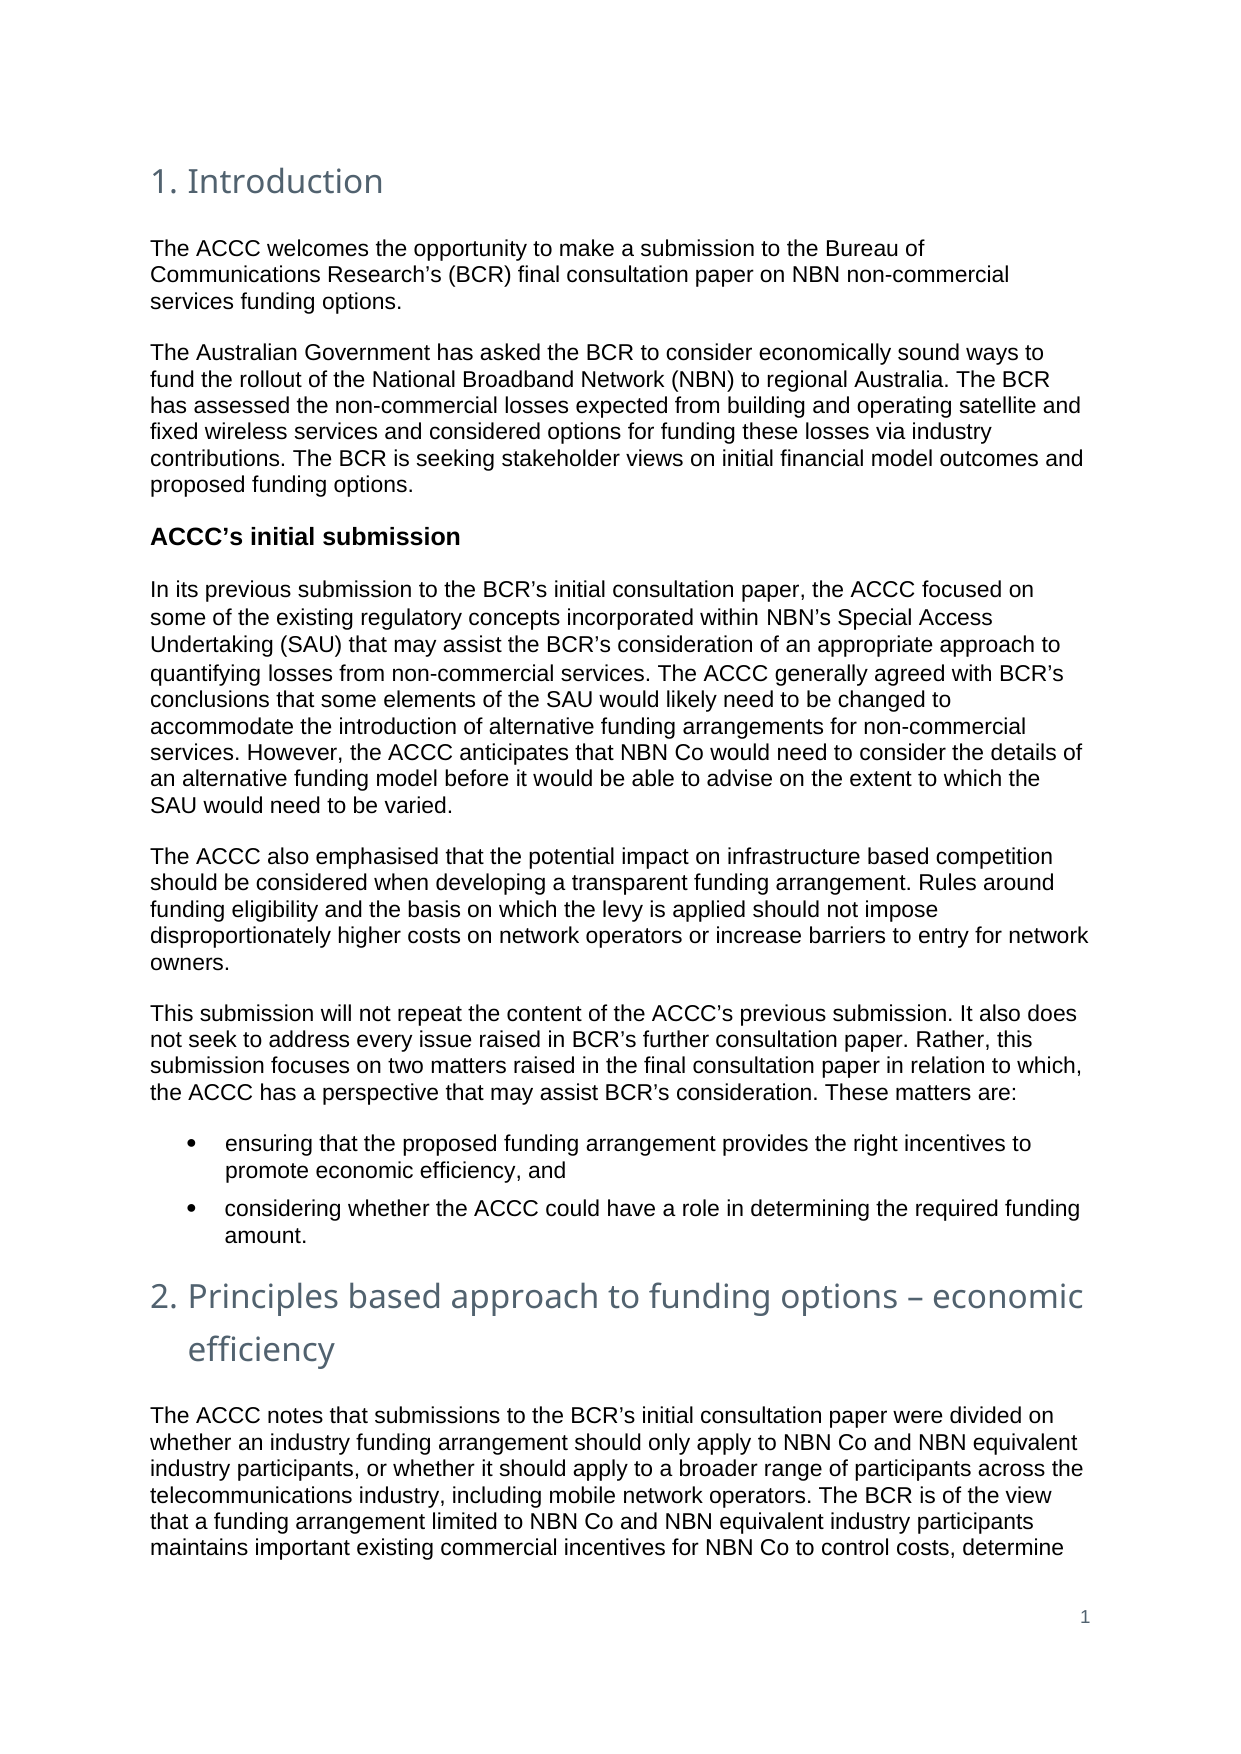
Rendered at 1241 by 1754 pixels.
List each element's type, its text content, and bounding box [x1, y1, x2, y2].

list considering whether the ACCC could have a role in determining the required funding amount. [187, 1195, 1090, 1248]
subtitle ACCC’s initial submission [150, 522, 1090, 551]
text This submission will not repeat the content of the ACCC’s previous submission. It also does not seek to address every issue raised in BCR’s further consultation paper. Rather, this submission focuses on two matters raised in the final consultation paper in relation to which, the ACCC has a perspective that may assist BCR’s consideration. These matters are: [150, 1000, 1090, 1105]
text The ACCC welcomes the opportunity to make a submission to the Bureau of Communications Research’s (BCR) final consultation paper on NBN non-commercial services funding options. [150, 235, 1090, 314]
text In its previous submission to the BCR’s initial consultation paper, the ACCC focused on some of the existing regulatory concepts incorporated within NBN’s Special Access Undertaking (SAU) that may assist the BCR’s consideration of an appropriate approach to quantifying losses from non-commercial services. The ACCC generally agreed with BCR’s conclusions that some elements of the SAU would likely need to be changed to accommodate the introduction of alternative funding arrangements for non-commercial services. However, the ACCC anticipates that NBN Co would need to consider the details of an alternative funding model before it would be able to advise on the extent to which the SAU would need to be varied. [150, 576, 1090, 818]
text The ACCC also emphasised that the potential impact on infrastructure based competition should be considered when developing a transparent funding arrangement. Rules around funding eligibility and the basis on which the levy is applied should not impose disproportionately higher costs on network operators or increase barriers to entry for network owners. [150, 843, 1090, 975]
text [150, 1402, 1090, 1561]
text Principles based approach to funding options – economic efficiency [150, 1273, 1090, 1371]
text Introduction [150, 158, 1090, 203]
text The Australian Government has asked the BCR to consider economically sound ways to fund the rollout of the National Broadband Network (NBN) to regional Australia. The BCR has assessed the non-commercial losses expected from building and operating satellite and fixed wireless services and considered options for funding these losses via industry contributions. The BCR is seeking stakeholder views on initial financial model outcomes and proposed funding options. [150, 339, 1090, 497]
list ensuring that the proposed funding arrangement provides the right incentives to promote economic efficiency, and [187, 1130, 1090, 1183]
